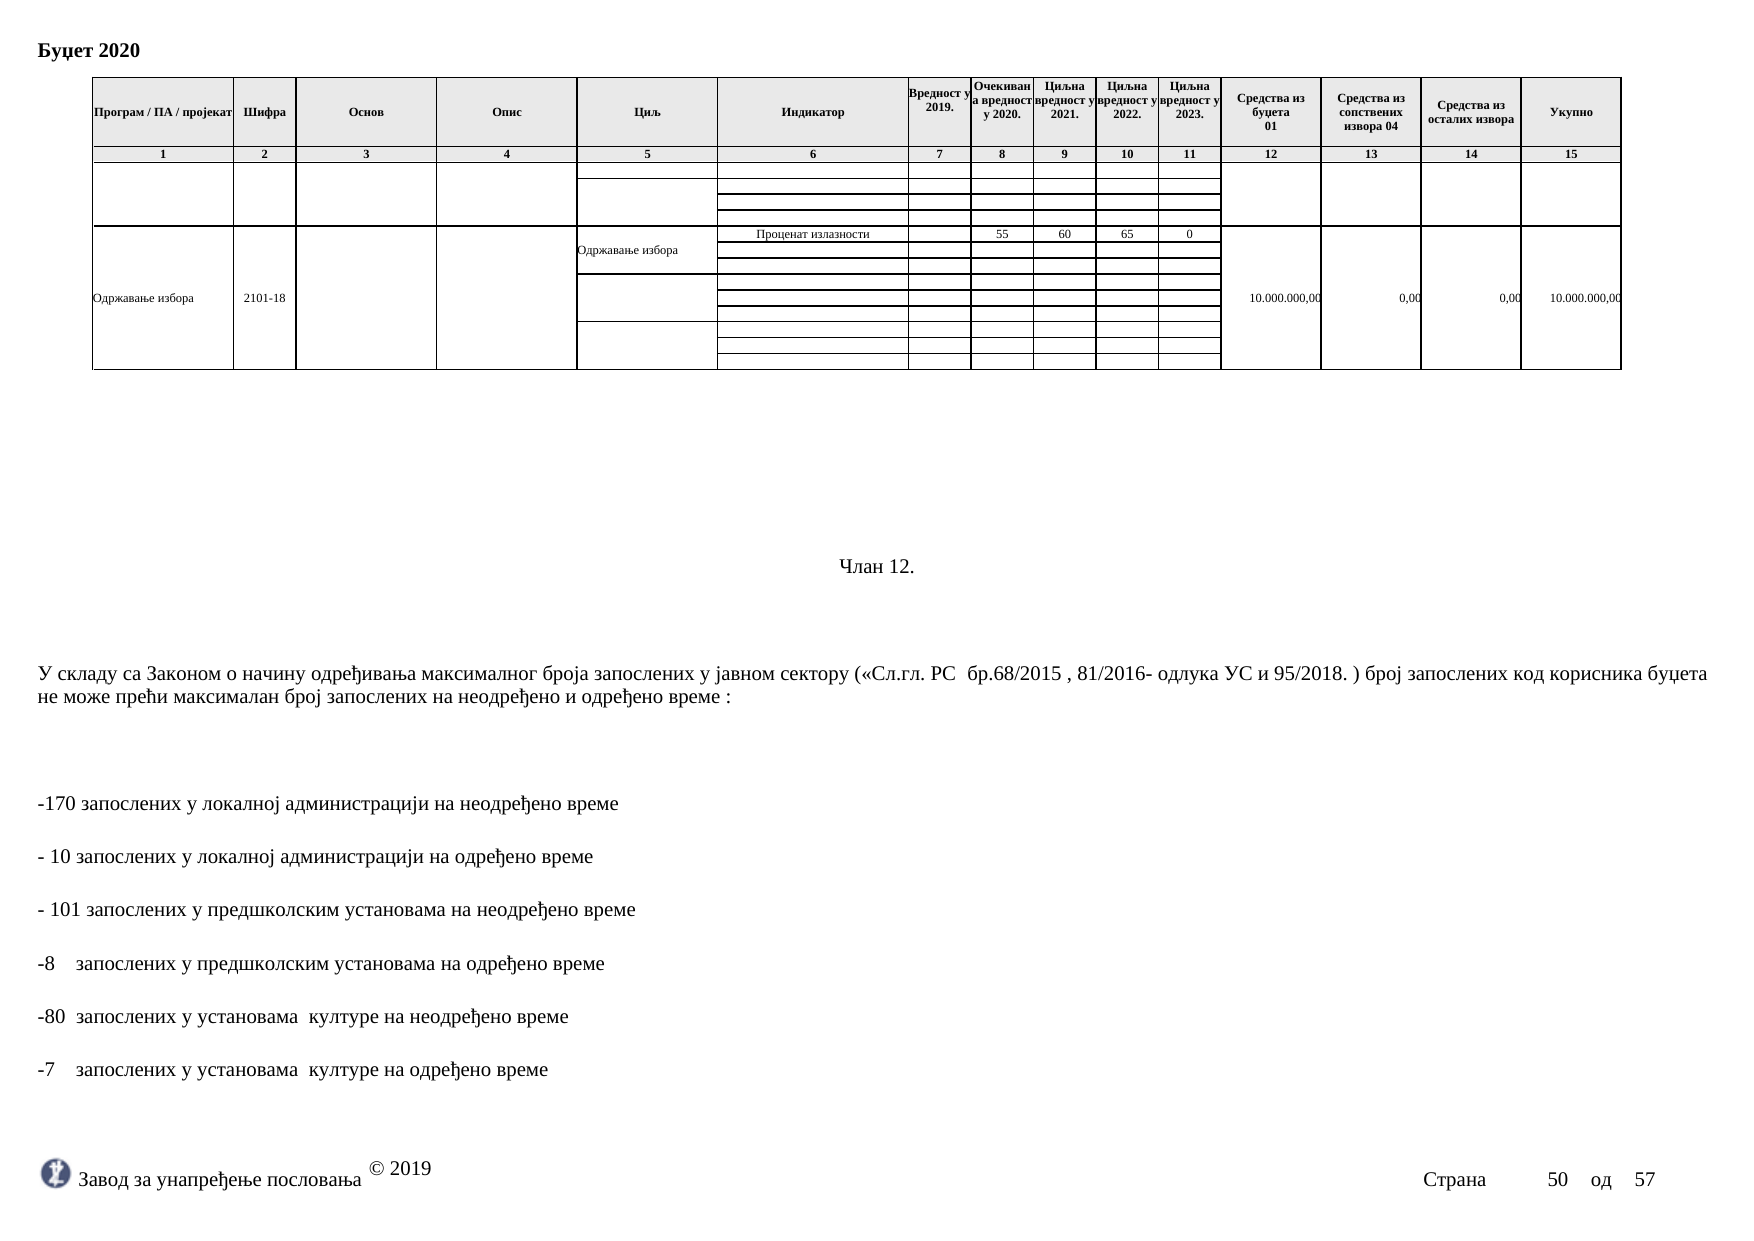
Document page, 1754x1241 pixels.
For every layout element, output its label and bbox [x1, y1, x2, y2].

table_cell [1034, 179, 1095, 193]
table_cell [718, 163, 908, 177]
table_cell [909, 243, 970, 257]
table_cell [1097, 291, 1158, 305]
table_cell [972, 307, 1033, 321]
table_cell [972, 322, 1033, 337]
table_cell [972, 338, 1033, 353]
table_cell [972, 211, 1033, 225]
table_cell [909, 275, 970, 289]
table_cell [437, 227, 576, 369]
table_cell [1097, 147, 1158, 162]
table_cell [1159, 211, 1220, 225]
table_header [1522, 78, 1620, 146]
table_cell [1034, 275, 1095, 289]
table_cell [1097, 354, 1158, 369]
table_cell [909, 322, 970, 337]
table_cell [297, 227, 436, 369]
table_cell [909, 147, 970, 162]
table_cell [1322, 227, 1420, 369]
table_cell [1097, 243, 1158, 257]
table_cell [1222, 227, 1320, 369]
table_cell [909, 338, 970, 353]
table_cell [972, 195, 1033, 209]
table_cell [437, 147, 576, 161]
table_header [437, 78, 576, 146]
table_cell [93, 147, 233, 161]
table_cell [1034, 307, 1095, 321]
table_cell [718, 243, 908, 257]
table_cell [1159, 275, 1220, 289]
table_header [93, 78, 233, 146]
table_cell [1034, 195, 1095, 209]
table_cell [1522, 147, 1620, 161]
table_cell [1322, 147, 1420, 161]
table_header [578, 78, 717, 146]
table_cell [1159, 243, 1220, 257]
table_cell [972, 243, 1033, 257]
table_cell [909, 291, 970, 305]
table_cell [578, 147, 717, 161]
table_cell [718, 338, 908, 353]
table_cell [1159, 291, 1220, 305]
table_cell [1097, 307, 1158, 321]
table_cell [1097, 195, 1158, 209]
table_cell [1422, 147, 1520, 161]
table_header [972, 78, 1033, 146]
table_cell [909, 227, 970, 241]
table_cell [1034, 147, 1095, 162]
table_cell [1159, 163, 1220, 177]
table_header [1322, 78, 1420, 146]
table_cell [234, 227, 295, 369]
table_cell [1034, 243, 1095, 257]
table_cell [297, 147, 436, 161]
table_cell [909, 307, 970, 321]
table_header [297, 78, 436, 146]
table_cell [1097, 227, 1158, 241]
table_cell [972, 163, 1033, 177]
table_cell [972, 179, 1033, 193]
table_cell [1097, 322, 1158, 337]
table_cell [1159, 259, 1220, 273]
picture [37, 1155, 75, 1193]
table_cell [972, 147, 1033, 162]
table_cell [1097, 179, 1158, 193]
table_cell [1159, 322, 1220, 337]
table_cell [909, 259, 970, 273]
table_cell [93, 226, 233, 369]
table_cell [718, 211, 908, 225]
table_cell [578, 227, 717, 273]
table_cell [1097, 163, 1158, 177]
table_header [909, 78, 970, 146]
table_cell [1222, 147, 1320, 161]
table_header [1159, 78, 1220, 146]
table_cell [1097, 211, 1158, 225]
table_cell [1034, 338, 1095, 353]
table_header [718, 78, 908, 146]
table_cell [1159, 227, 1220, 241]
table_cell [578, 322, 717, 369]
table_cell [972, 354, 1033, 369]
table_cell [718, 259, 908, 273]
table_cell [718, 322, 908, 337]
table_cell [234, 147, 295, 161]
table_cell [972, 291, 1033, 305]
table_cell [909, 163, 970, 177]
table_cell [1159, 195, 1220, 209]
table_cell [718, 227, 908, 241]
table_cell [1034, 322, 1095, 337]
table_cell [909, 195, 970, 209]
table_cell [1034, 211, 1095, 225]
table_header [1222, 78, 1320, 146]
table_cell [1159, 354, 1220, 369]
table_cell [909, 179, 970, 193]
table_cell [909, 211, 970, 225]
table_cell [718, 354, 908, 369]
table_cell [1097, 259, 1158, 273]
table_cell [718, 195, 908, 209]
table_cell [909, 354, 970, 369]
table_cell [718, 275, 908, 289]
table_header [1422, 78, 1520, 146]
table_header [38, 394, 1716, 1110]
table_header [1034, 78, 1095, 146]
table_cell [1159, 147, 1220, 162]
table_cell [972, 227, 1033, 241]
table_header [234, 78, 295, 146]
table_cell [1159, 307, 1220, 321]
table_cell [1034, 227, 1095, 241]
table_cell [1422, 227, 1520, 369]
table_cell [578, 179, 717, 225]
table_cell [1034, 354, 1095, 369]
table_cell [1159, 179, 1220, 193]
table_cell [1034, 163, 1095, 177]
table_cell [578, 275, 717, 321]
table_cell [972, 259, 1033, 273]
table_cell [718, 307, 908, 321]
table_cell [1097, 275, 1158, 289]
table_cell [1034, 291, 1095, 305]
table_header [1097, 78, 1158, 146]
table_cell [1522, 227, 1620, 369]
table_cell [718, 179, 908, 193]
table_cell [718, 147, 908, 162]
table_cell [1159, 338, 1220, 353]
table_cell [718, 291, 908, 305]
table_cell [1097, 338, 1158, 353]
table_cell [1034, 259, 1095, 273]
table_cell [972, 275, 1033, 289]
